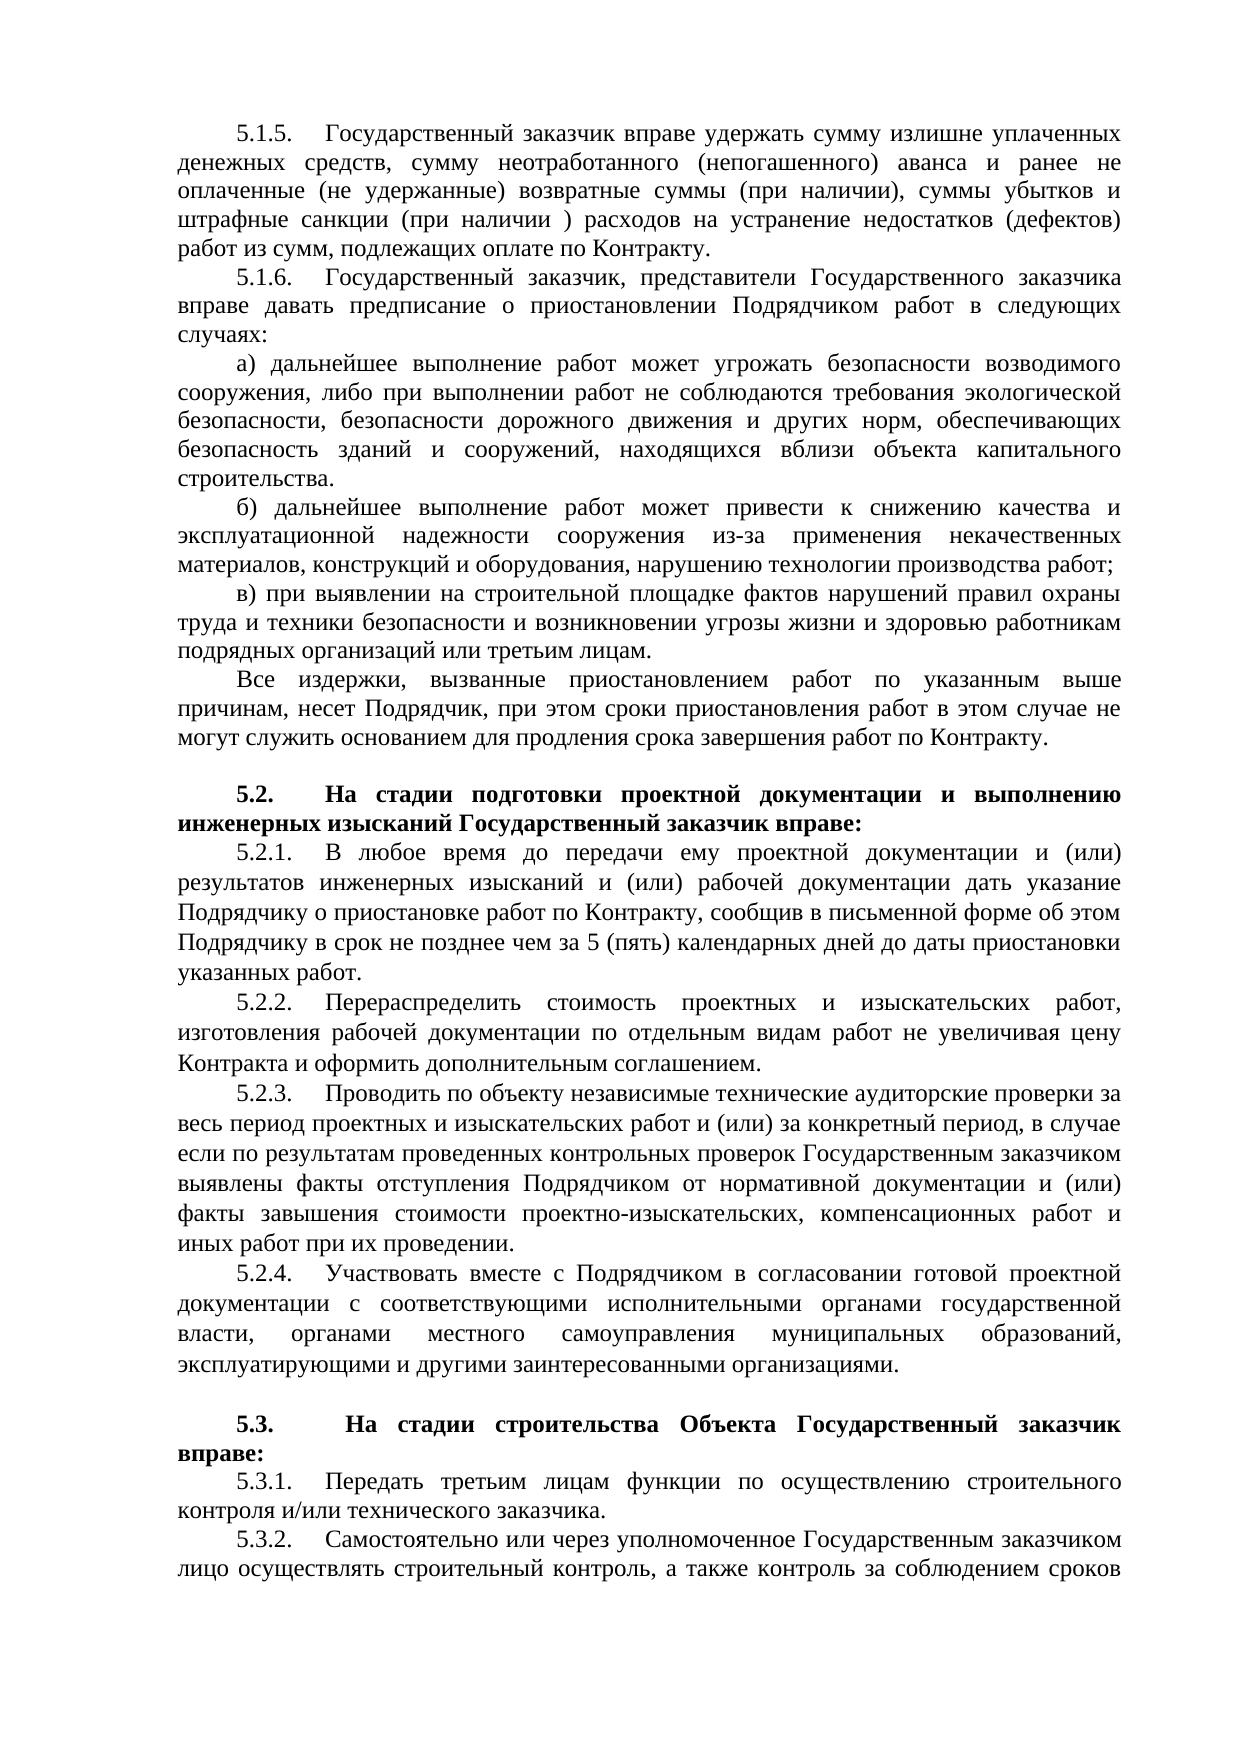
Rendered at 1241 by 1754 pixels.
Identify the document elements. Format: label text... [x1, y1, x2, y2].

list На стадии строительства Объекта Государственный заказчик вправе: [177, 1409, 1122, 1466]
list Проводить по объекту независимые технические аудиторские проверки за весь период проектных и изыскательских работ и (или) за конкретный период, в случае если по результатам проведенных контрольных проверок Государственным заказчиком выявлены факты отступления Подрядчиком от нормативной документации и (или) факты завышения стоимости проектно-изыскательских, компенсационных работ и иных работ при их проведении. [177, 1078, 1122, 1257]
text а) дальнейшее выполнение работ может угрожать безопасности возводимого сооружения, либо при выполнении работ не соблюдаются требования экологической безопасности, безопасности дорожного движения и других норм, обеспечивающих безопасность зданий и сооружений, находящихся вблизи объекта капитального строительства. [177, 348, 1122, 492]
list Перераспределить стоимость проектных и изыскательских работ, изготовления рабочей документации по отдельным видам работ не увеличивая цену Контракта и оформить дополнительным соглашением. [177, 987, 1122, 1076]
text в) при выявлении на строительной площадке фактов нарушений правил охраны труда и техники безопасности и возникновении угрозы жизни и здоровью работникам подрядных организаций или третьим лицам. [177, 578, 1122, 664]
list Государственный заказчик, представители Государственного заказчика вправе давать предписание о приостановлении Подрядчиком работ в следующих случаях: [177, 262, 1122, 348]
text Все издержки, вызванные приостановлением работ по указанным выше причинам, несет Подрядчик, при этом сроки приостановления работ в этом случае не могут служить основанием для продления срока завершения работ по Контракту. [177, 664, 1122, 751]
list Передать третьим лицам функции по осуществлению строительного контроля и/или технического заказчика. [177, 1466, 1122, 1524]
list Участвовать вместе с Подрядчиком в согласовании готовой проектной документации с соответствующими исполнительными органами государственной власти, органами местного самоуправления муниципальных образований, эксплуатирующими и другими заинтересованными организациями. [177, 1258, 1122, 1377]
list На стадии подготовки проектной документации и выполнению инженерных изысканий Государственный заказчик вправе: [177, 779, 1122, 837]
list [177, 1524, 1122, 1581]
list В любое время до передачи ему проектной документации и (или) результатов инженерных изысканий и (или) рабочей документации дать указание Подрядчику о приостановке работ по Контракту, сообщив в письменной форме об этом Подрядчику в срок не позднее чем за 5 (пять) календарных дней до даты приостановки указанных работ. [177, 837, 1122, 986]
text б) дальнейшее выполнение работ может привести к снижению качества и эксплуатационной надежности сооружения из-за применения некачественных материалов, конструкций и оборудования, нарушению технологии производства работ; [177, 492, 1122, 578]
list Государственный заказчик вправе удержать сумму излишне уплаченных денежных средств, сумму неотработанного (непогашенного) аванса и ранее не оплаченные (не удержанные) возвратные суммы (при наличии), суммы убытков и штрафные санкции (при наличии ) расходов на устранение недостатков (дефектов) работ из сумм, подлежащих оплате по Контракту. [177, 118, 1122, 262]
